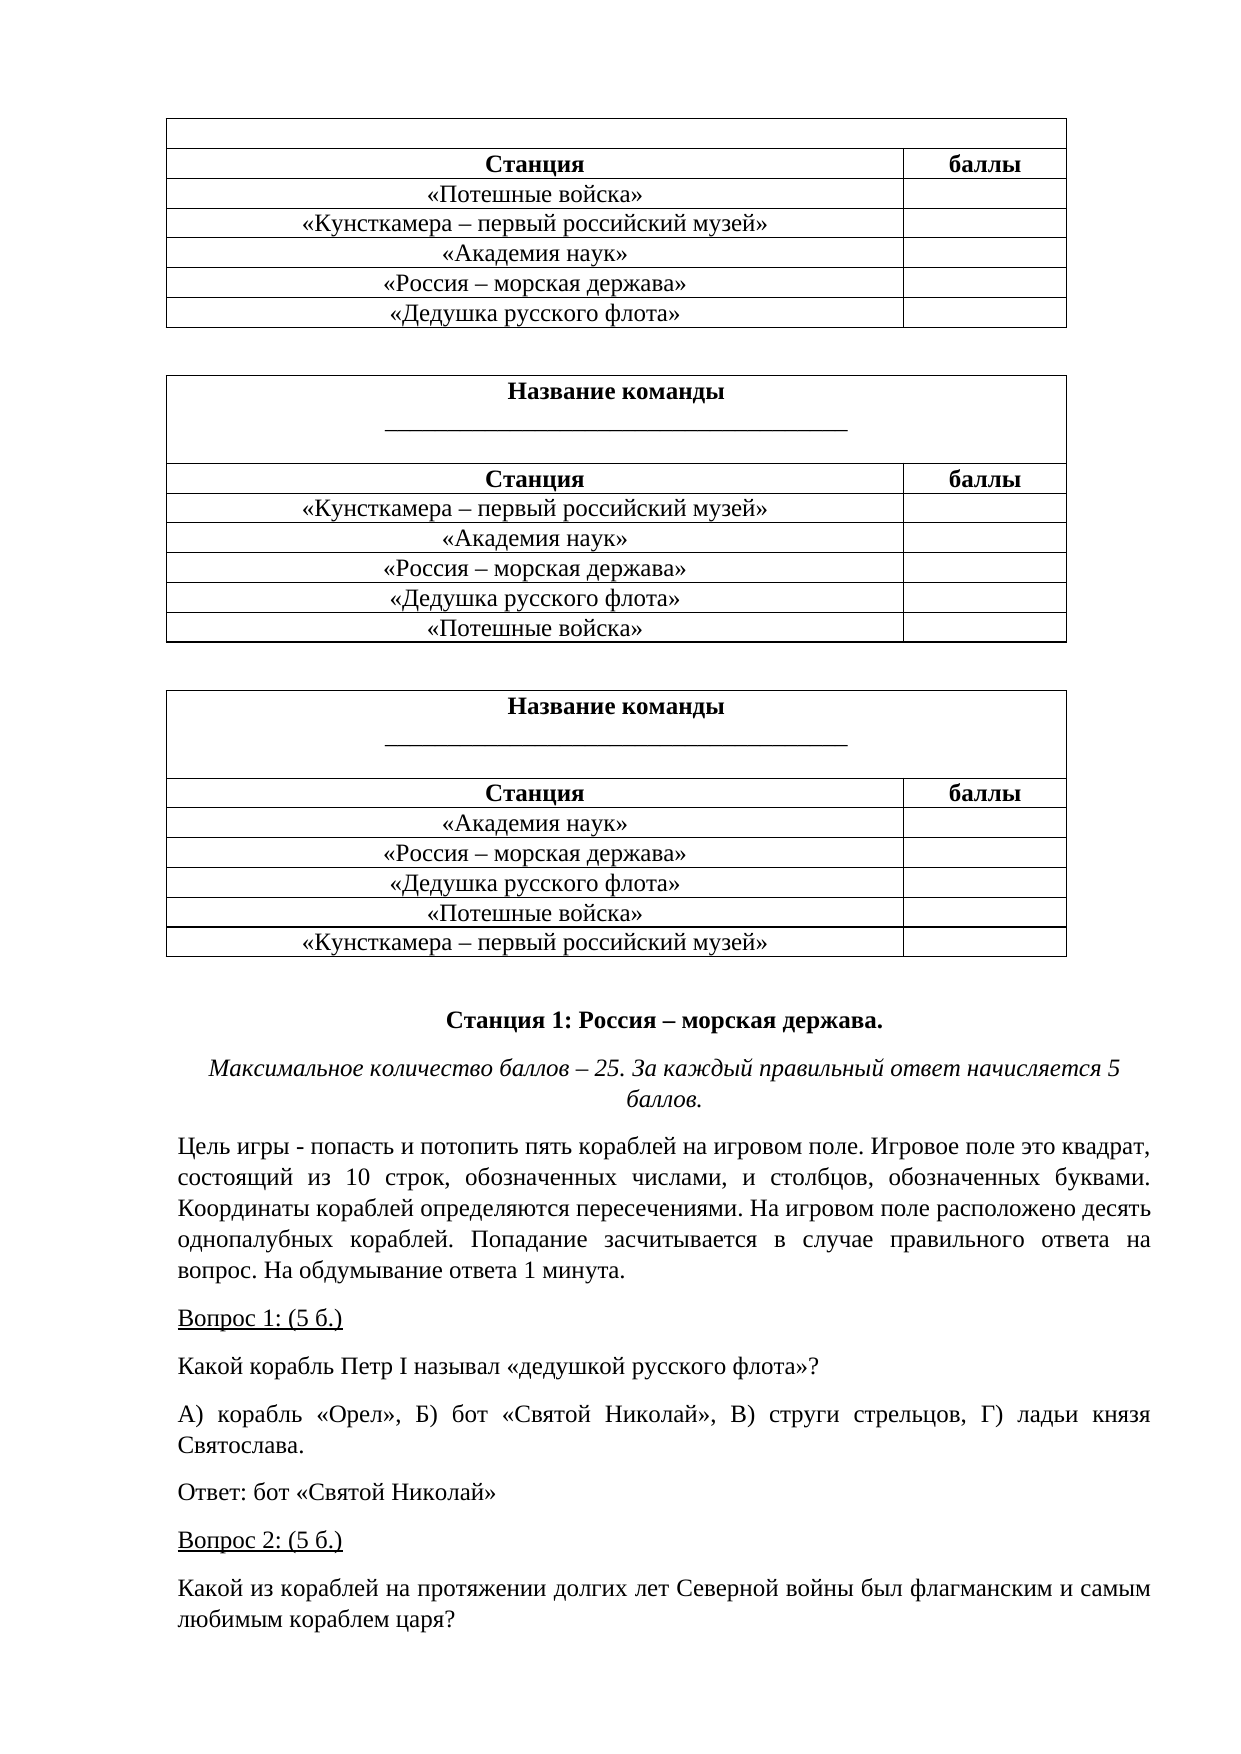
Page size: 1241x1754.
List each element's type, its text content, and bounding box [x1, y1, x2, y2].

table_cell «Дедушка русского флота» [167, 868, 903, 897]
table_cell [904, 613, 1066, 641]
text Какой корабль Петр I называл «дедушкой русского флота»? [177, 1351, 1152, 1380]
table_cell «Кунсткамера – первый российский музей» [167, 494, 903, 522]
table_cell Станция [167, 464, 903, 492]
table_cell [904, 179, 1066, 207]
table_cell [904, 238, 1066, 267]
table_cell [904, 838, 1066, 867]
table_cell «Потешные войска» [167, 179, 903, 207]
table_cell [904, 268, 1066, 297]
table_cell [904, 553, 1066, 582]
table_cell «Академия наук» [167, 523, 903, 552]
table_cell [904, 583, 1066, 612]
table_cell [904, 808, 1066, 837]
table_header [167, 119, 1066, 148]
table_cell «Кунсткамера – первый российский музей» [167, 928, 903, 956]
text А) корабль «Орел», Б) бот «Святой Николай», В) струги стрельцов, Г) ладьи князя Святослава. [177, 1399, 1152, 1458]
table_cell «Дедушка русского флота» [167, 298, 903, 327]
table_cell «Академия наук» [167, 238, 903, 267]
table_cell «Россия – морская держава» [167, 553, 903, 582]
table_cell [904, 928, 1066, 956]
table_cell [904, 868, 1066, 897]
text Ответ: бот «Святой Николай» [177, 1477, 1152, 1506]
table_cell «Россия – морская держава» [167, 838, 903, 867]
table_cell «Потешные войска» [167, 898, 903, 926]
table_cell «Потешные войска» [167, 613, 903, 641]
table_cell «Россия – морская держава» [167, 268, 903, 297]
table_cell [904, 209, 1066, 237]
table_cell баллы [904, 779, 1066, 807]
table_cell баллы [904, 149, 1066, 178]
text Какой из кораблей на протяжении долгих лет Северной войны был флагманским и самым любимым кораблем царя? [177, 1573, 1152, 1633]
table_header Название команды _____________________________________ [167, 691, 1066, 777]
table_cell «Дедушка русского флота» [167, 583, 903, 612]
text Максимальное количество баллов – 25. За каждый правильный ответ начисляется 5 баллов. [177, 1053, 1152, 1112]
table_cell Станция [167, 779, 903, 807]
table_cell «Академия наук» [167, 808, 903, 837]
table_cell Станция [167, 149, 903, 178]
table_cell [904, 898, 1066, 926]
table_cell «Кунсткамера – первый российский музей» [167, 209, 903, 237]
text Цель игры - попасть и потопить пять кораблей на игровом поле. Игровое поле это квадрат, состоящий из 10 строк, обозначенных числами, и столбцов, обозначенных буквами. Координаты кораблей определяются пересечениями. На игровом поле расположено десять однопалубных кораблей. Попадание засчитывается в случае правильного ответа на вопрос. На обдумывание ответа 1 минута. [177, 1131, 1152, 1284]
table_cell [904, 523, 1066, 552]
text Вопрос 1: (5 б.) [177, 1303, 1152, 1332]
table_header Название команды _____________________________________ [167, 376, 1066, 463]
table_cell [904, 494, 1066, 522]
table_cell баллы [904, 464, 1066, 492]
table_cell [904, 298, 1066, 327]
text Станция 1: Россия – морская держава. [177, 1005, 1152, 1034]
text Вопрос 2: (5 б.) [177, 1525, 1152, 1554]
